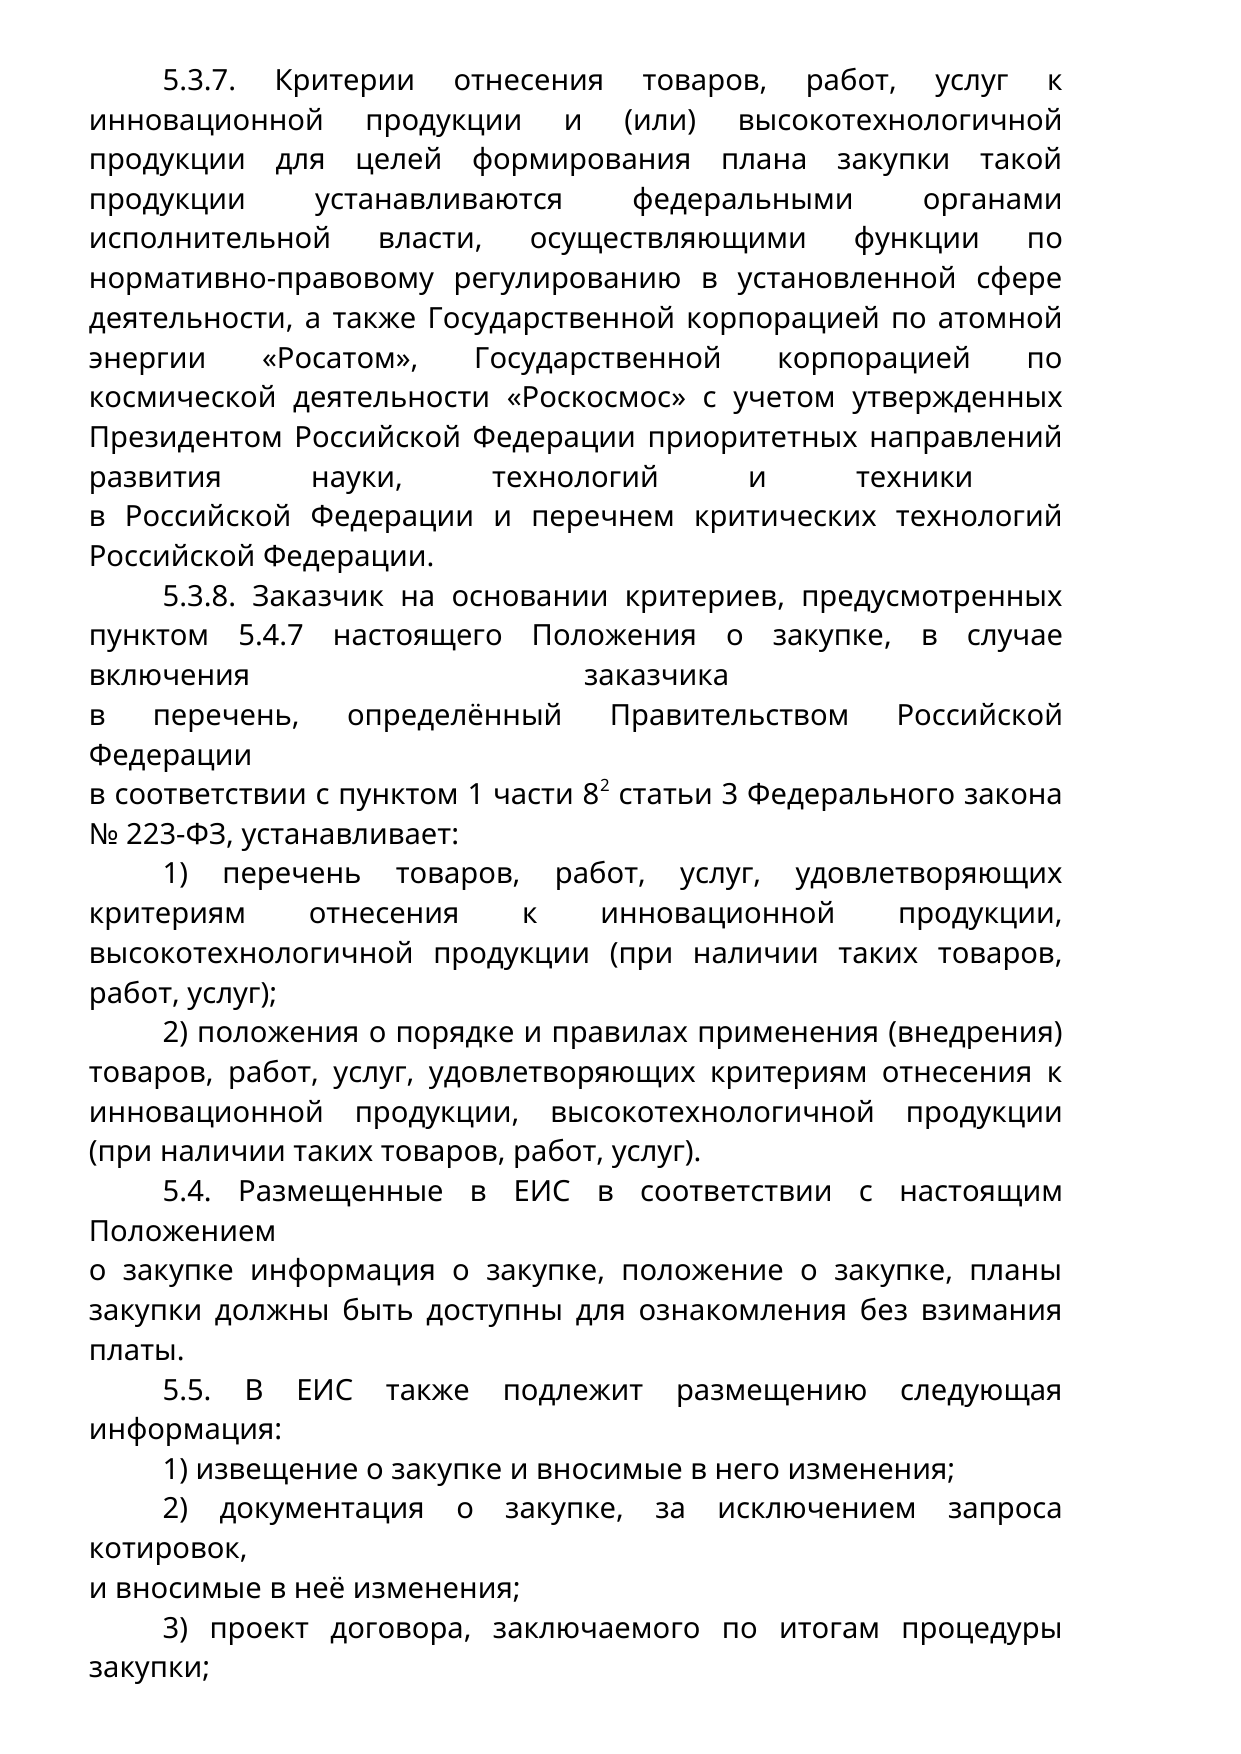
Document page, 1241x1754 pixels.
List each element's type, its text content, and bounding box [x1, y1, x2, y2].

text 5.5. В ЕИС также подлежит размещению следующая информация: [89, 1369, 1063, 1448]
text 5.4. Размещенные в ЕИС в соответствии с настоящим Положением о закупке информация о закупке, положение о закупке, планы закупки должны быть доступны для ознакомления без взимания платы. [89, 1170, 1063, 1369]
text 1) извещение о закупке и вносимые в него изменения; [89, 1448, 1063, 1488]
text 5.3.7. Критерии отнесения товаров, работ, услуг к инновационной продукции и (или) высокотехнологичной продукции для целей формирования плана закупки такой продукции устанавливаются федеральными органами исполнительной власти, осуществляющими функции по нормативно-правовому регулированию в установленной сфере деятельности, а также Государственной корпорацией по атомной энергии «Росатом», Государственной корпорацией по космической деятельности «Роскосмос» с учетом утвержденных Президентом Российской Федерации приоритетных направлений развития науки, технологий и техники в Российской Федерации и перечнем критических технологий Российской Федерации. [89, 59, 1063, 575]
text 2) положения о порядке и правилах применения (внедрения) товаров, работ, услуг, удовлетворяющих критериям отнесения к инновационной продукции, высокотехнологичной продукции (при наличии таких товаров, работ, услуг). [89, 1012, 1063, 1170]
text 5.3.8. Заказчик на основании критериев, предусмотренных пунктом 5.4.7 настоящего Положения о закупке, в случае включения заказчика в перечень, определённый Правительством Российской Федерации в соответствии с пунктом 1 части 82 статьи 3 Федерального закона № 223-ФЗ, устанавливает: [89, 575, 1063, 853]
text 3) проект договора, заключаемого по итогам процедуры закупки; [89, 1607, 1063, 1686]
text 2) документация о закупке, за исключением запроса котировок, и вносимые в неё изменения; [89, 1488, 1063, 1607]
text 1) перечень товаров, работ, услуг, удовлетворяющих критериям отнесения к инновационной продукции, высокотехнологичной продукции (при наличии таких товаров, работ, услуг); [89, 853, 1063, 1012]
